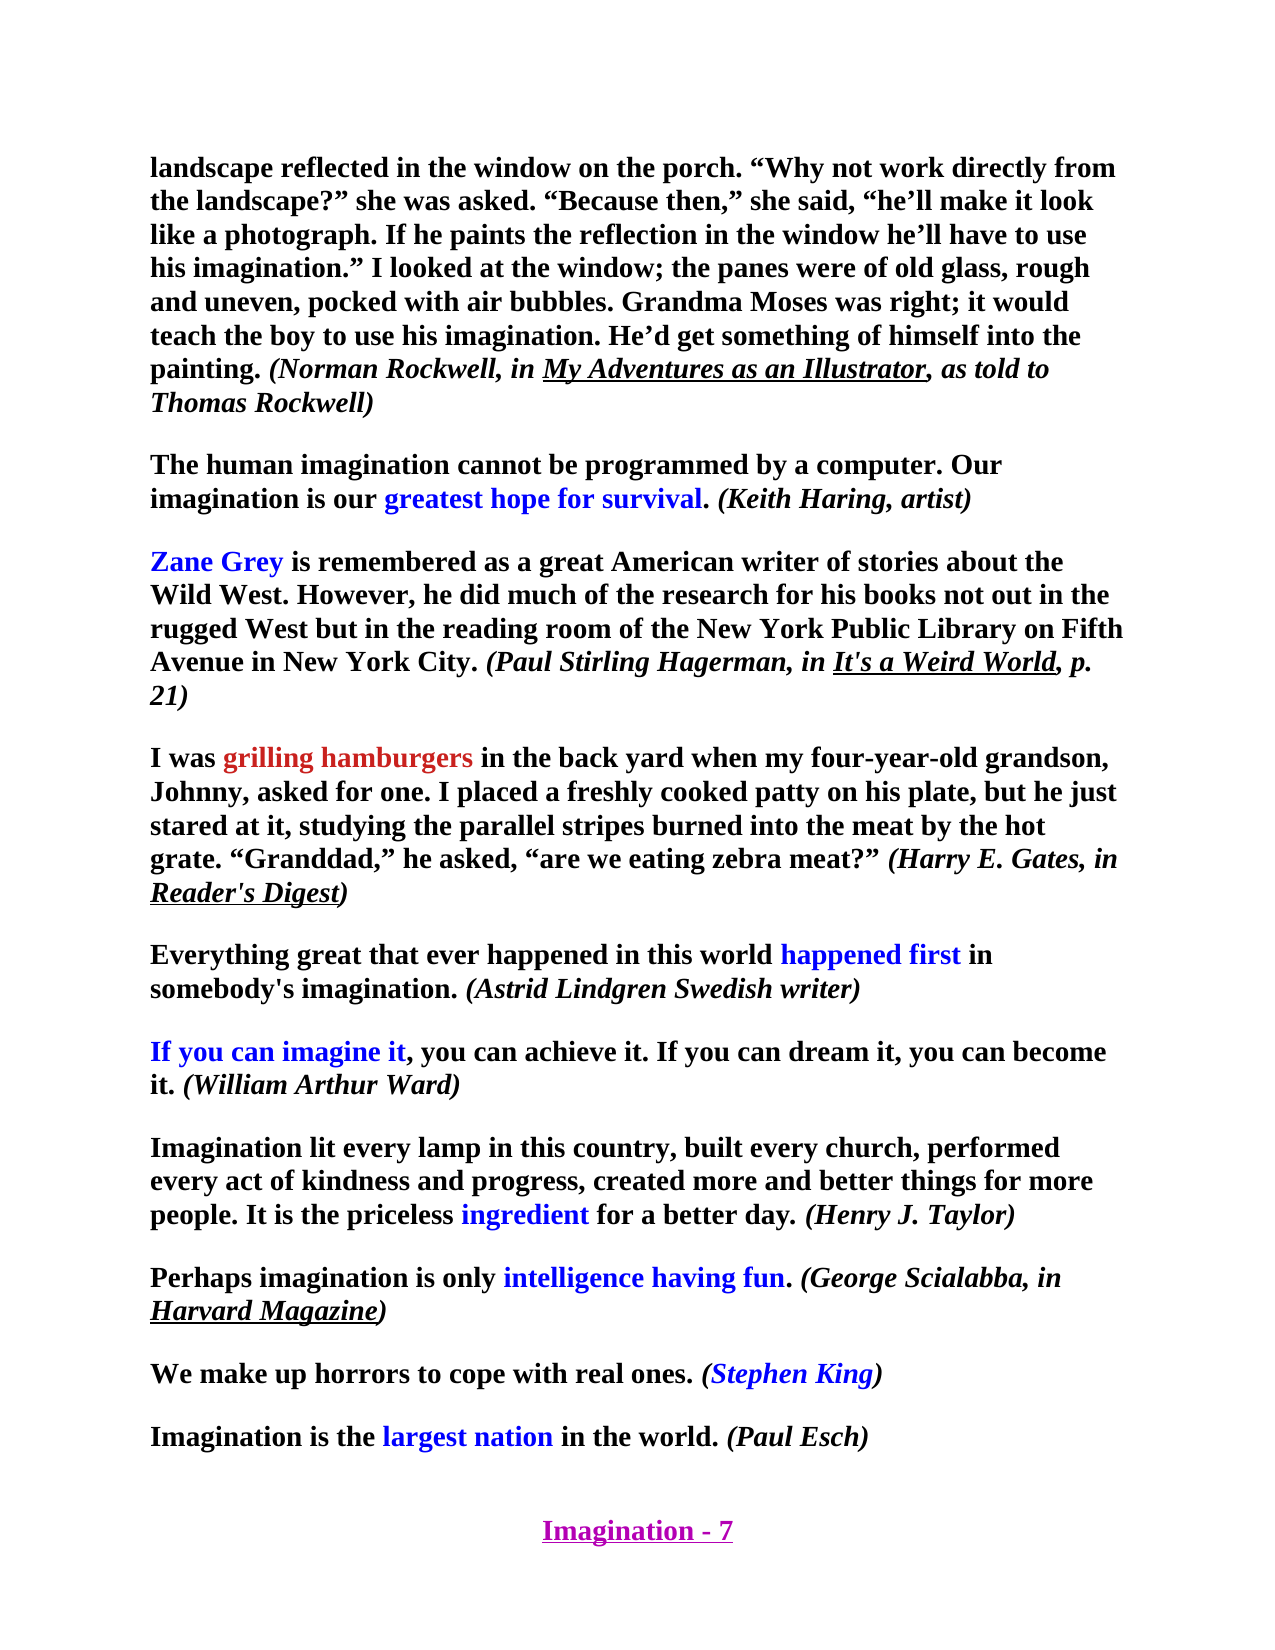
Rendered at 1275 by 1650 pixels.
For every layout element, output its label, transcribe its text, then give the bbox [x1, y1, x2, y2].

text Imagination lit every lamp in this country, built every church, performed every act of kindness and progress, created more and better things for more people. It is the priceless ingredient for a better day. (Henry J. Taylor) [150, 1130, 1125, 1231]
text The human imagination cannot be programmed by a computer. Our imagination is our greatest hope for survival. (Keith Haring, artist) [150, 447, 1125, 514]
text Imagination is the largest nation in the world. (Paul Esch) [150, 1419, 1125, 1452]
text Everything great that ever happened in this world happened first in somebody's imagination. (Astrid Lindgren Swedish writer) [150, 937, 1125, 1004]
text Zane Grey is remembered as a great American writer of stories about the Wild West. However, he did much of the research for his books not out in the rugged West but in the reading room of the New York Public Library on Fifth Avenue in New York City. (Paul Stirling Hagerman, in It's a Weird World, p. 21) [150, 544, 1125, 711]
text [150, 150, 1125, 418]
text We make up horrors to cope with real ones. (Stephen King) [150, 1356, 1125, 1389]
text If you can imagine it, you can achieve it. If you can dream it, you can become it. (William Arthur Ward) [150, 1034, 1125, 1101]
text I was grilling hamburgers in the back yard when my four-year-old grandson, Johnny, asked for one. I placed a freshly cooked patty on his plate, but he just stared at it, studying the parallel stripes burned into the meat by the hot grate. “Granddad,” he asked, “are we eating zebra meat?” (Harry E. Gates, in Reader's Digest) [150, 741, 1125, 908]
text Perhaps imagination is only intelligence having fun. (George Scialabba, in Harvard Magazine) [150, 1260, 1125, 1327]
